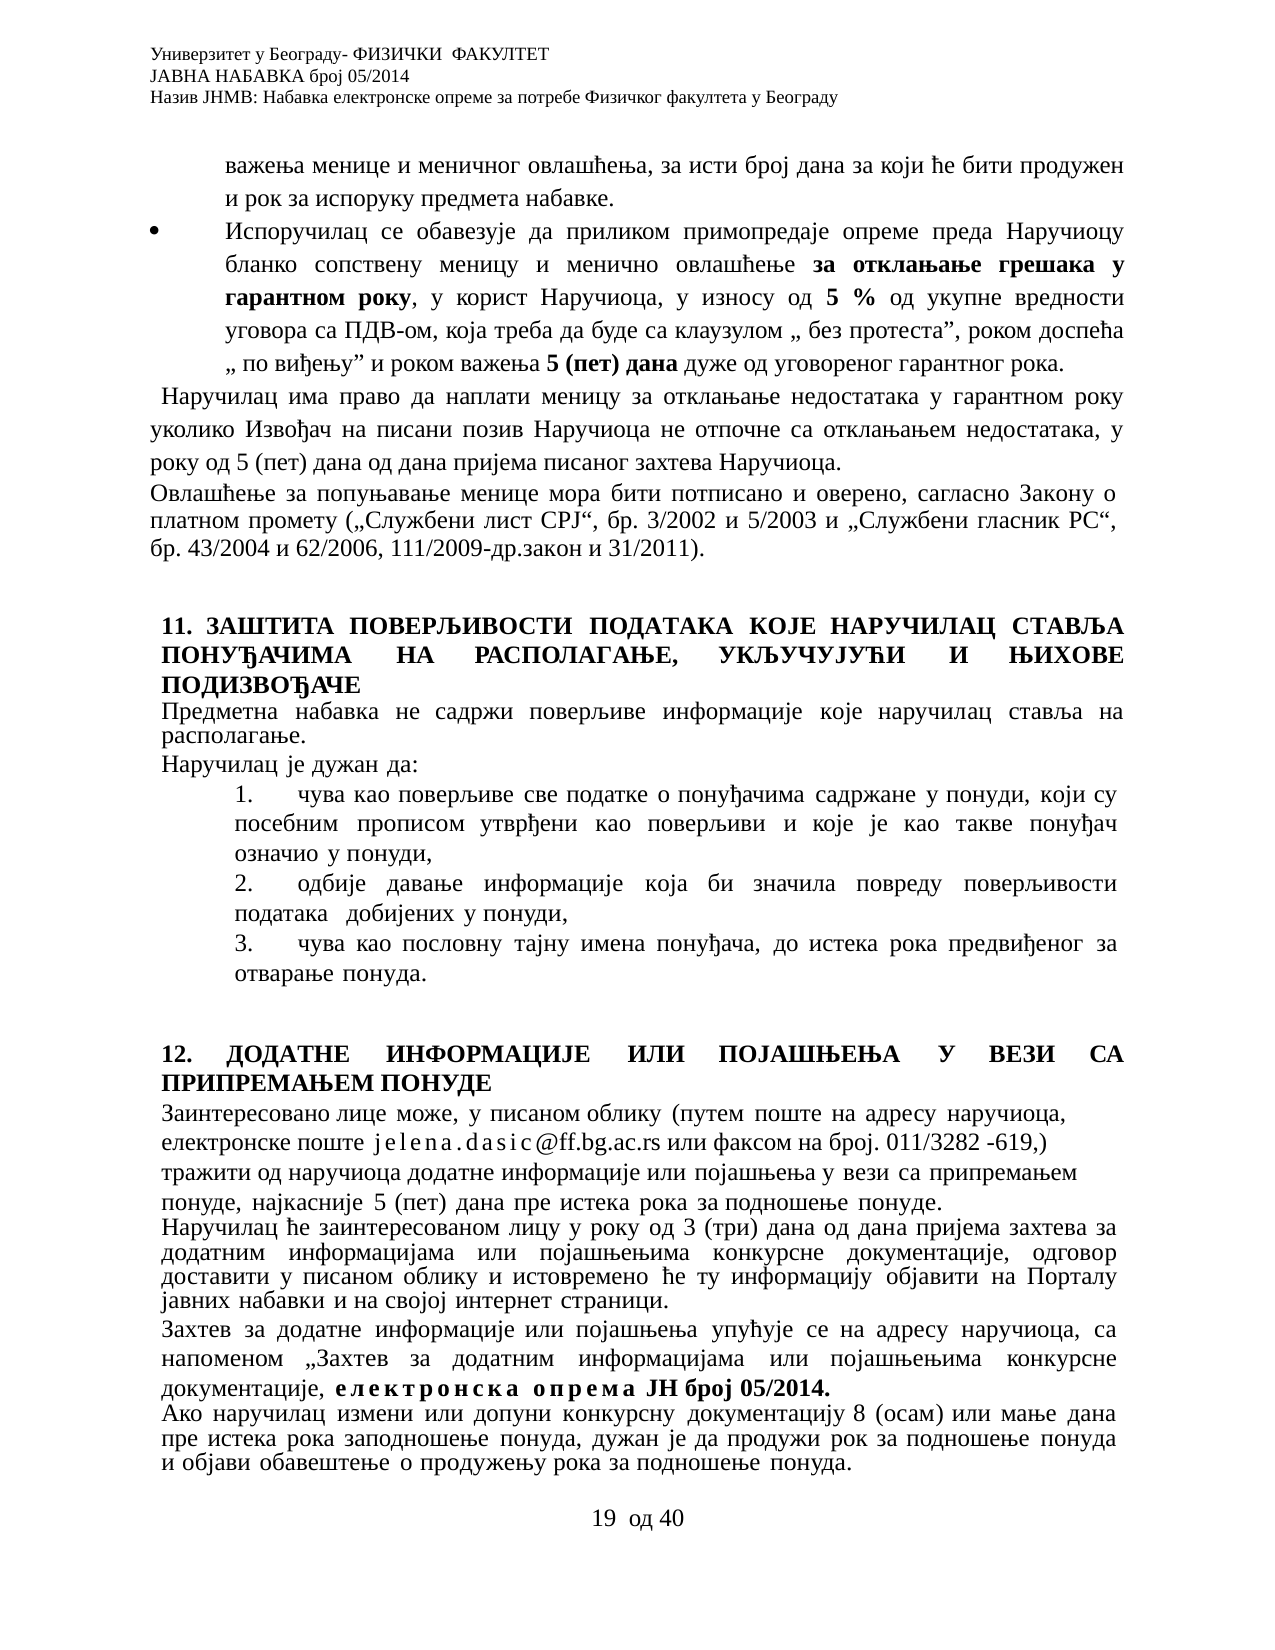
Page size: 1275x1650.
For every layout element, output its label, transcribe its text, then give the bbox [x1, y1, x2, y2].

text Предметна набавка не садржи поверљиве информације које наручилац ставља на располагање. [161, 700, 1124, 748]
text Наручилац је дужан да: [161, 749, 1118, 778]
text Наручилац има право да наплати меницу за отклањање недостатака у гарантном року уколико Извођач на писани позив Наручиоца не отпочне са отклањањем недостатака, у року од 5 (пет) дана од дана пријема писаног захтева Наручиоца. [150, 381, 1125, 476]
text 12. ДОДАТНЕ ИНФОРМАЦИЈЕ ИЛИ ПОЈАШЊЕЊА У ВЕЗИ СА ПРИПРЕМАЊЕМ ПОНУДЕ [161, 1039, 1124, 1097]
text Наручилац ће заинтересованом лицу у року од 3 (три) дана од дана пријема захтева за додатним информацијама или појашњењима конкурсне документације, одговор доставити у писаном облику и истовремено ће ту информацију објавити на Порталу јавних набавки и на својој интернет страници. [161, 1216, 1117, 1314]
text Заинтересовано лице може, у писаном облику (путем поште на адресу наручиоца, електронске поште jelena.dasic@ff.bg.ac.rs или факсом на број. 011/3282 -619,) тражити од наручиоца додатне информације или појашњења у вези са припремањем понуде, најкасније 5 (пет) дана пре истека рока за подношење понуде. [161, 1098, 1117, 1215]
text Ако наручилац измени или допуни конкурсну документацију 8 (осам) или мање дана пре истека рока заподношење понуда, дужан је да продужи рок за подношење понуда и објави обавештење о продужењу рока за подношење понуда. [161, 1402, 1117, 1475]
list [150, 150, 1125, 212]
text Овлашћење за попуњавање менице мора бити потписано и оверено, сагласно Закону о платном промету („Службени лист СРЈ“, бр. 3/2002 и 5/2003 и „Службени гласник РС“, бр. 43/2004 и 62/2006, 111/2009-др.закон и 31/2011). [150, 480, 1116, 561]
list чува као поверљиве све податке о понуђачима садржане у понуди, који су посебним прописом утврђени као поверљиви и које је као такве понуђач означио у понуди, [234, 779, 1117, 867]
text Захтев за додатне информације или појашњења упућује се на адресу наручиоца, са напоменом „Захтев за додатним информацијама или појашњењима конкурсне документације, електронска опрема ЈН број 05/2014. [161, 1314, 1117, 1402]
list одбије давање информације која би значила повреду поверљивости података добијених у понуди, [234, 868, 1117, 927]
text 11. ЗАШТИТА ПОВЕРЉИВОСТИ ПОДАТАКА КОЈЕ НАРУЧИЛАЦ СТАВЉА ПОНУЂАЧИМА НА РАСПОЛАГАЊЕ, УКЉУЧУЈУЋИ И ЊИХОВЕ ПОДИЗВОЂАЧЕ [161, 611, 1124, 699]
list чува као пословну тајну имена понуђача, до истека рока предвиђеног за отварање понуда. [234, 928, 1117, 987]
list Испоручилац се обавезује да приликом примопредаје опреме преда Наручиоцу бланко сопствену меницу и менично овлашћење за отклањање грешака у гарантном року, у корист Наручиоца, у износу од 5 % од укупне вредности уговора са ПДВ-ом, која треба да буде са клаузулом „ без протеста”, роком доспећа „ по виђењу” и роком важења 5 (пет) дана дуже од уговореног гарантног рока. [150, 216, 1125, 377]
